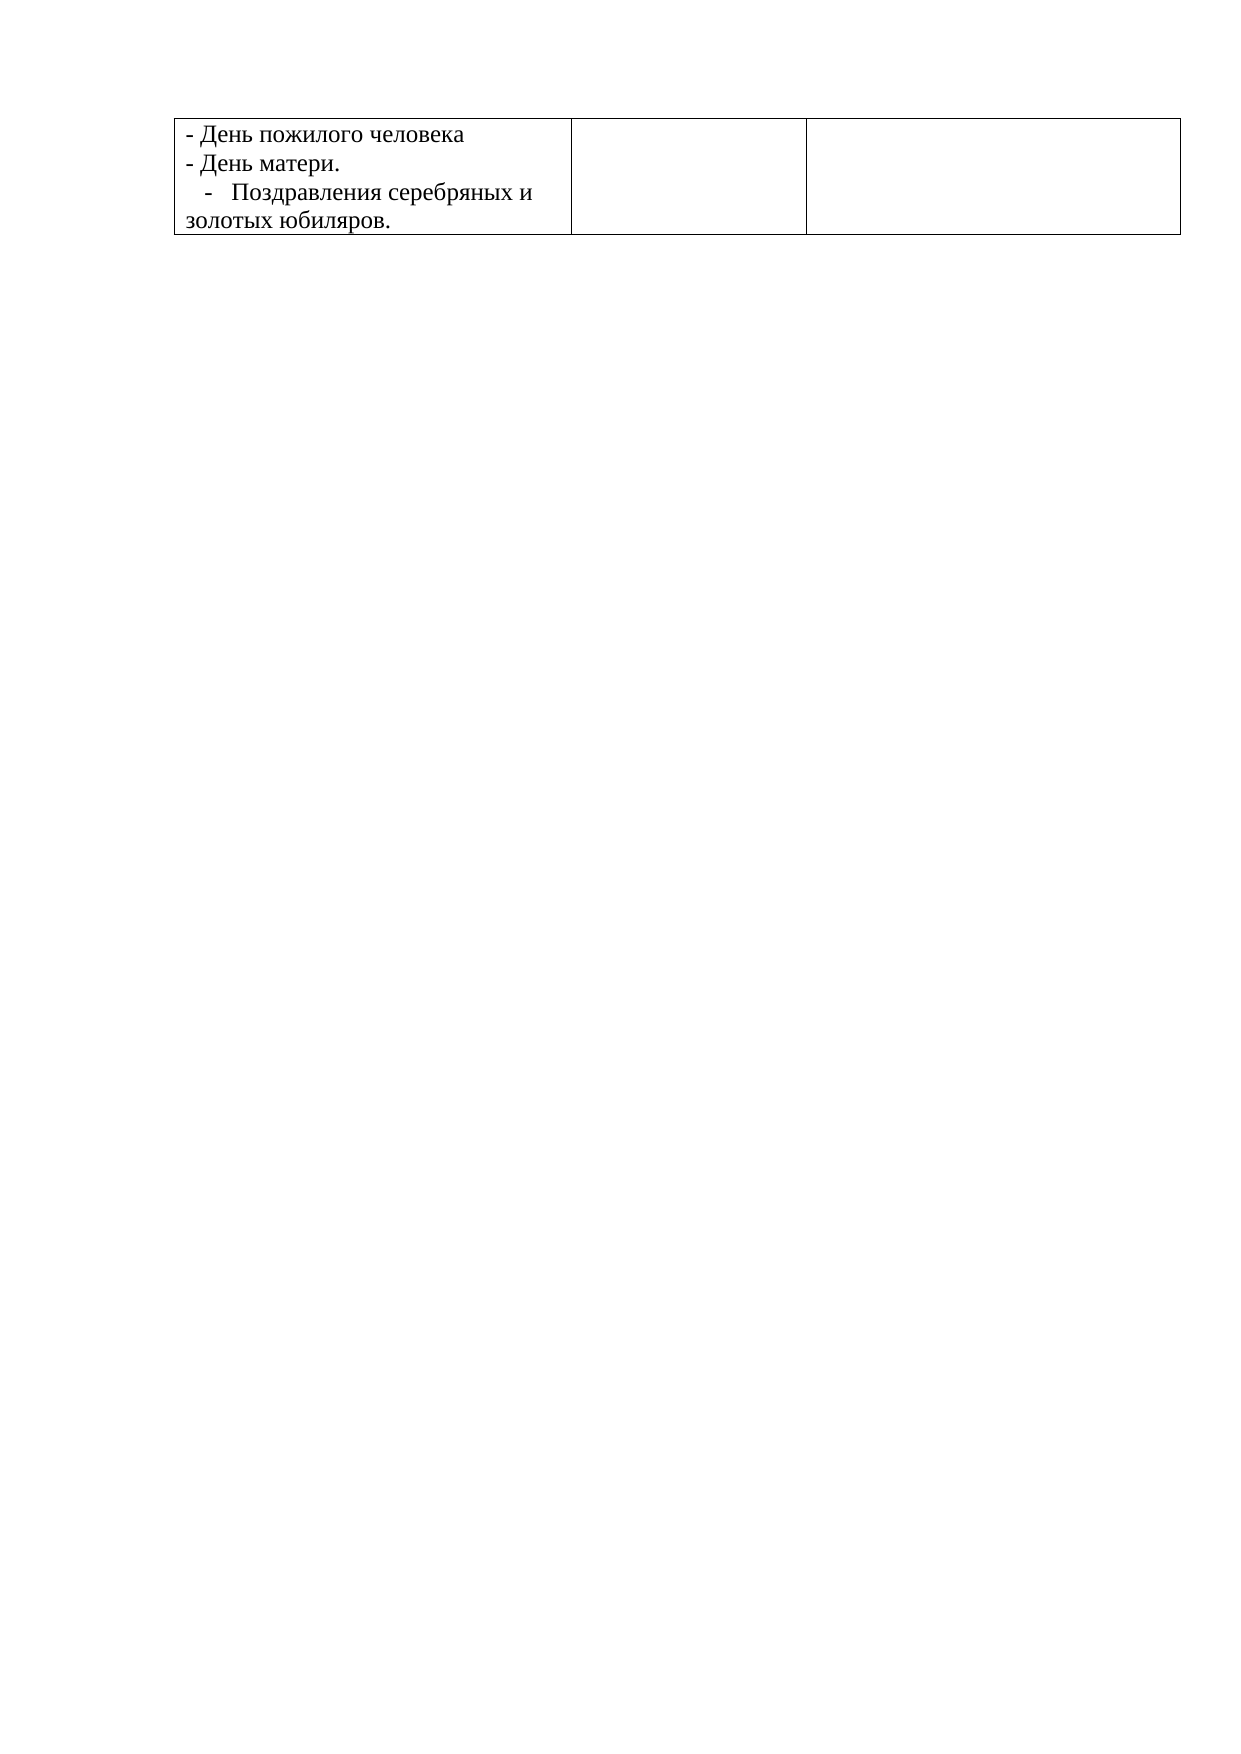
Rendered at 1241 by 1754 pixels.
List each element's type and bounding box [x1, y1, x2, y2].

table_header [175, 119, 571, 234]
table_header [807, 119, 1180, 234]
table_header [572, 119, 806, 234]
